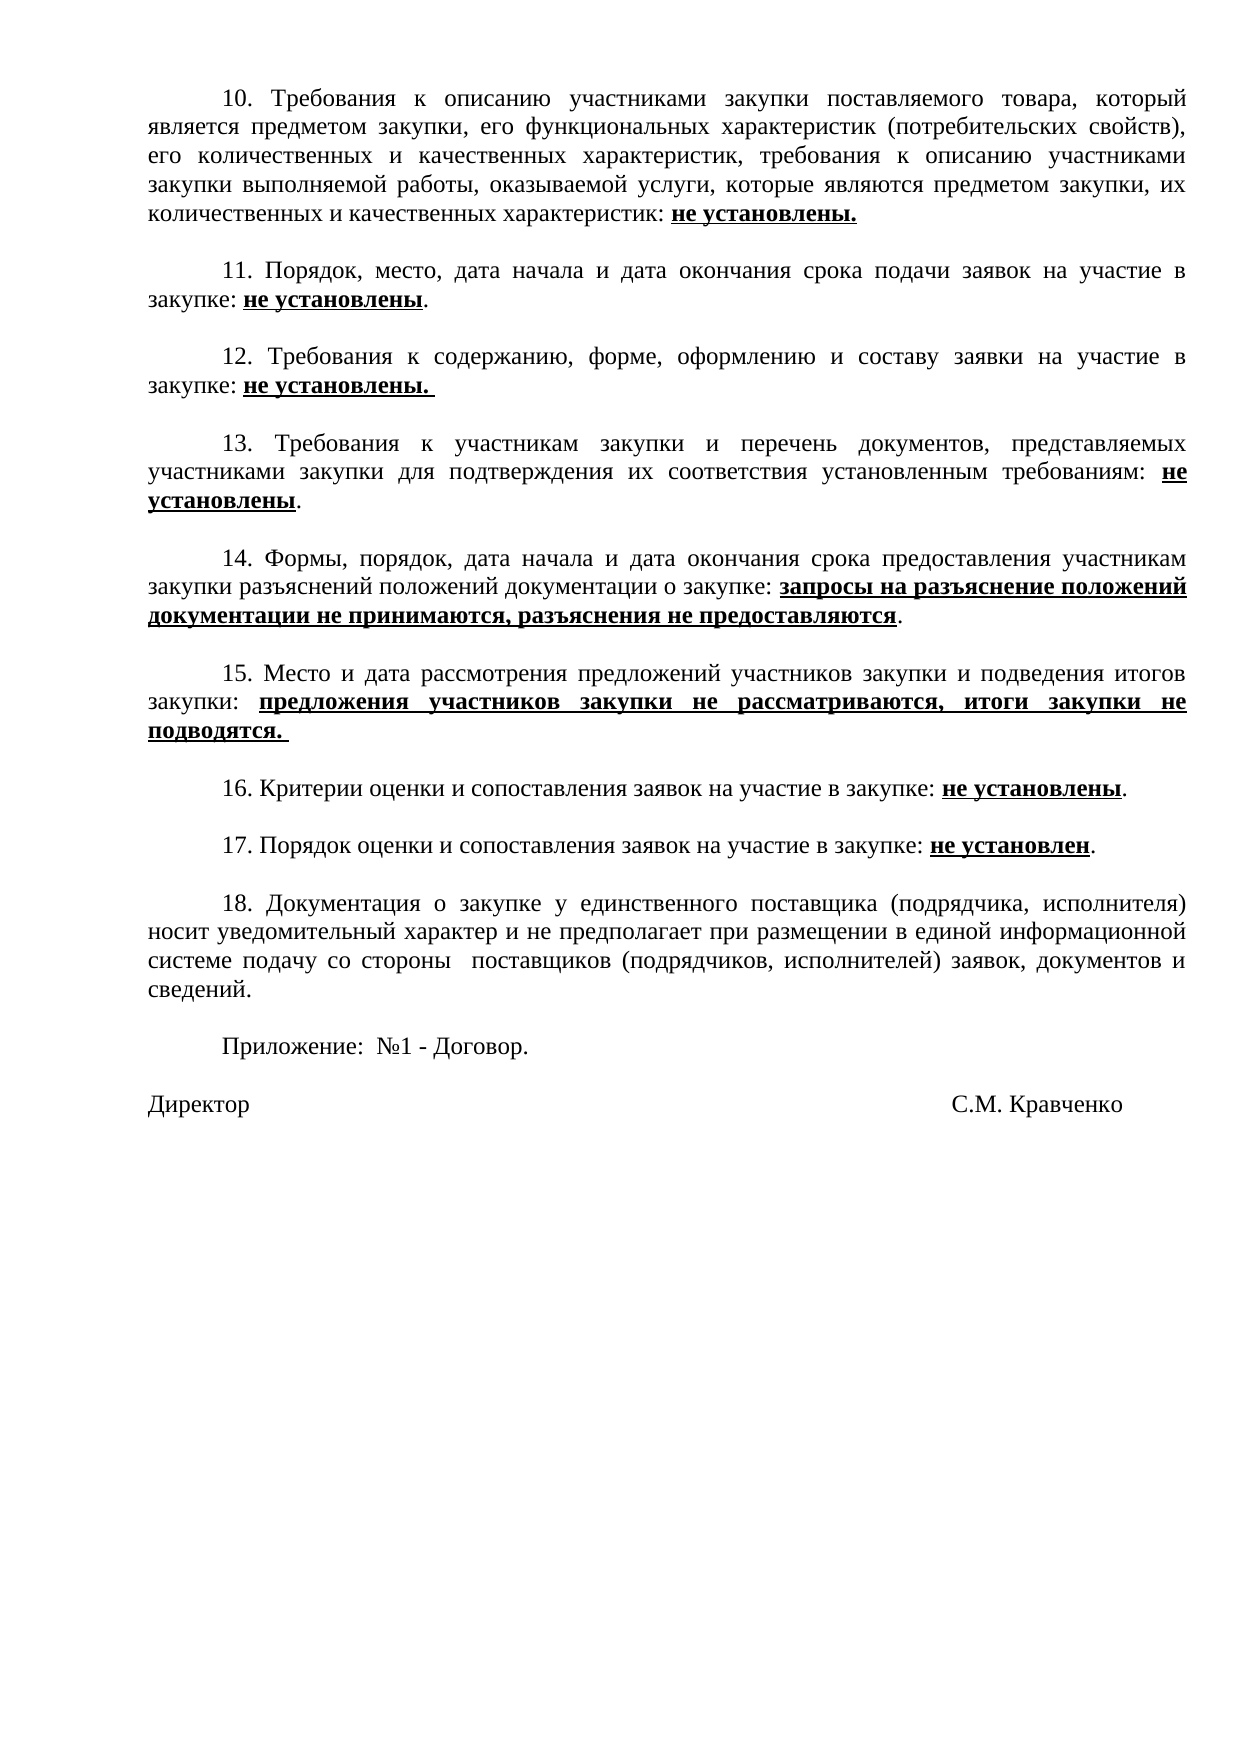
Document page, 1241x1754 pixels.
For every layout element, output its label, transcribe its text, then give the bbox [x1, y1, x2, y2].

text 14. Формы, порядок, дата начала и дата окончания срока предоставления участникам закупки разъяснений положений документации о закупке: запросы на разъяснение положений документации не принимаются, разъяснения не предоставляются. [148, 543, 1187, 629]
text 11. Порядок, место, дата начала и дата окончания срока подачи заявок на участие в закупке: не установлены. [148, 255, 1187, 313]
text Директор С.М. Кравченко [148, 1089, 1187, 1118]
text 13. Требования к участникам закупки и перечень документов, представляемых участниками закупки для подтверждения их соответствия установленным требованиям: не установлены. [148, 428, 1187, 514]
text Приложение: №1 - Договор. [148, 1031, 1187, 1060]
text 10. Требования к описанию участниками закупки поставляемого товара, который является предметом закупки, его функциональных характеристик (потребительских свойств), его количественных и качественных характеристик, требования к описанию участниками закупки выполняемой работы, оказываемой услуги, которые являются предметом закупки, их количественных и качественных характеристик: не установлены. [148, 83, 1187, 226]
text 17. Порядок оценки и сопоставления заявок на участие в закупке: не установлен. [148, 830, 1187, 859]
text 12. Требования к содержанию, форме, оформлению и составу заявки на участие в закупке: не установлены. [148, 341, 1187, 399]
text 16. Критерии оценки и сопоставления заявок на участие в закупке: не установлены. [148, 773, 1187, 801]
text 15. Место и дата рассмотрения предложений участников закупки и подведения итогов закупки: предложения участников закупки не рассматриваются, итоги закупки не подводятся. [148, 658, 1187, 744]
text 18. Документация о закупке у единственного поставщика (подрядчика, исполнителя) носит уведомительный характер и не предполагает при размещении в единой информационной системе подачу со стороны поставщиков (подрядчиков, исполнителей) заявок, документов и сведений. [148, 888, 1187, 1003]
